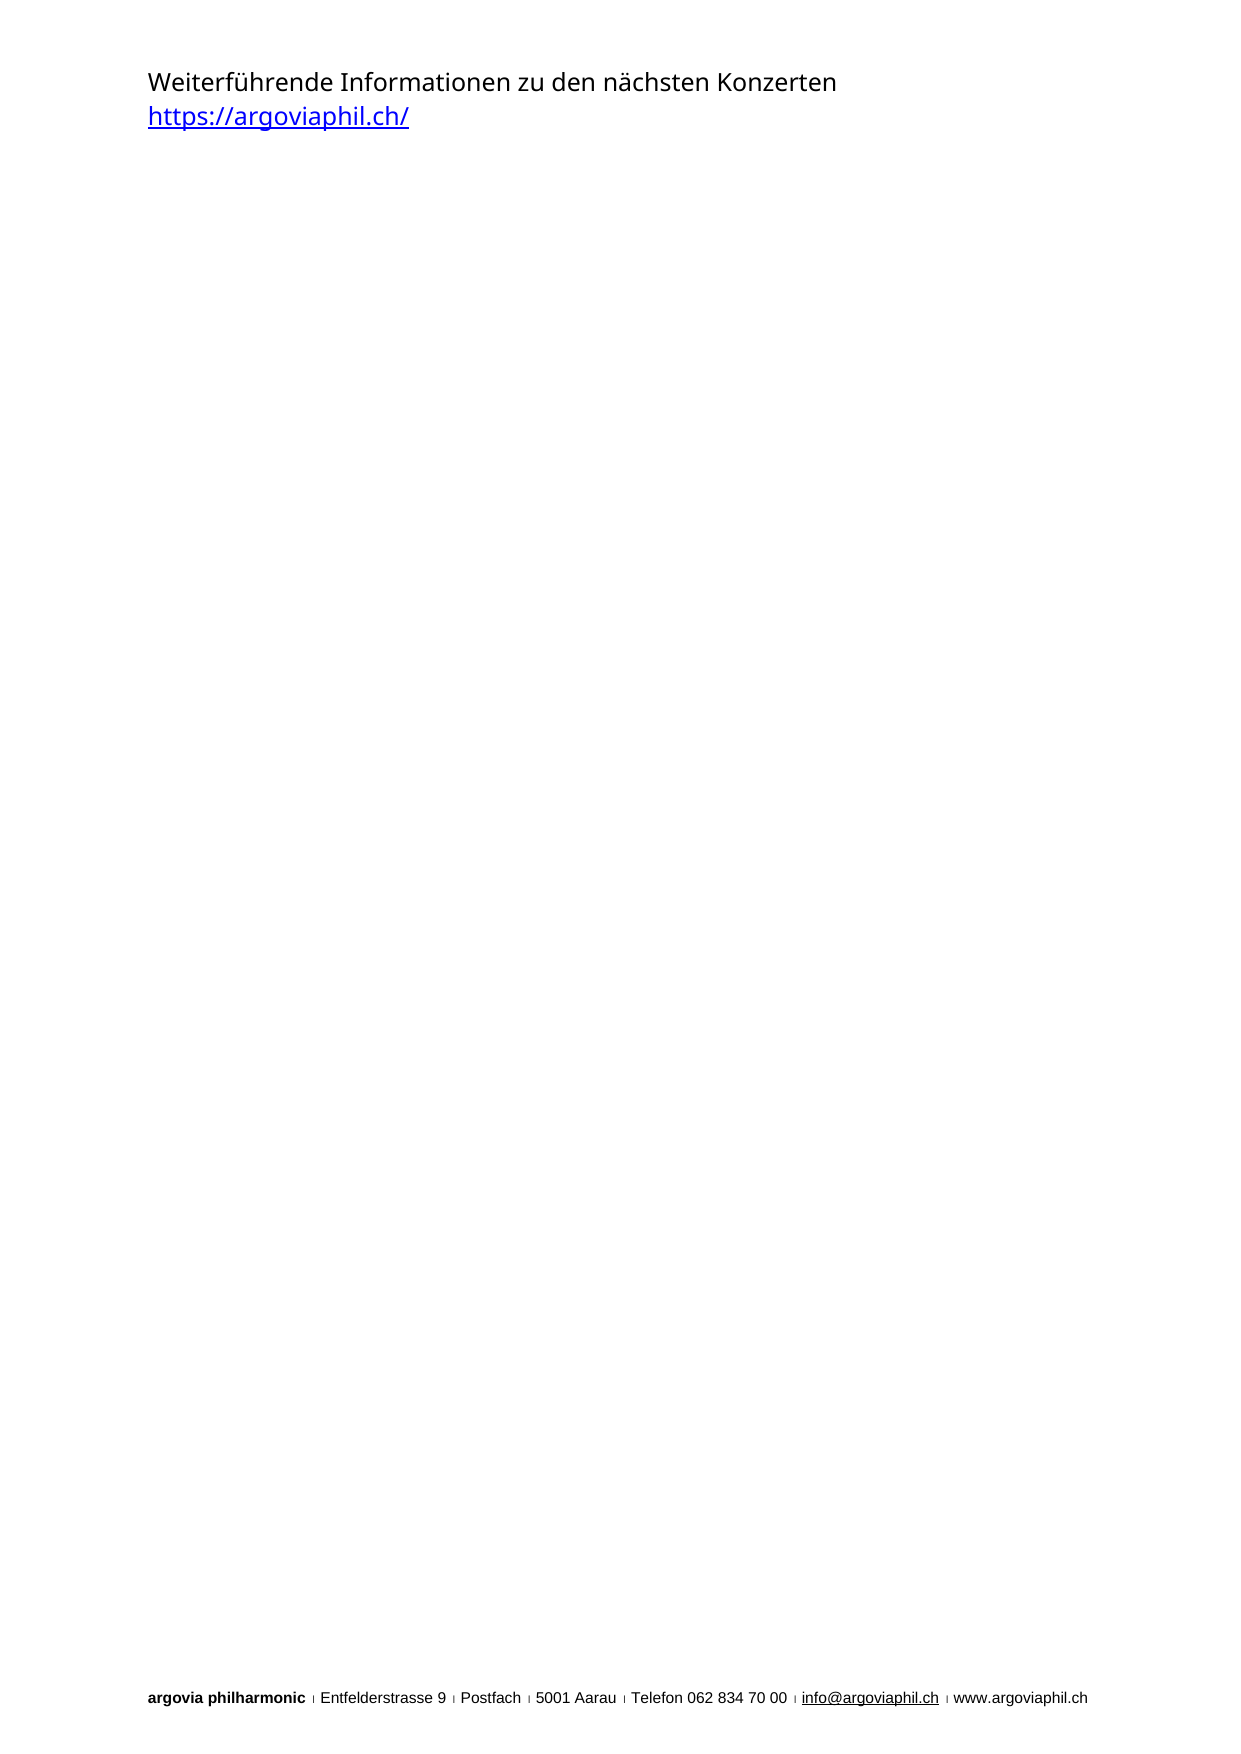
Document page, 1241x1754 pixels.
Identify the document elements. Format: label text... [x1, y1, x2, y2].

text Weiterführende Informationen zu den nächsten Konzerten https://argoviaphil.ch/ [148, 64, 1122, 133]
